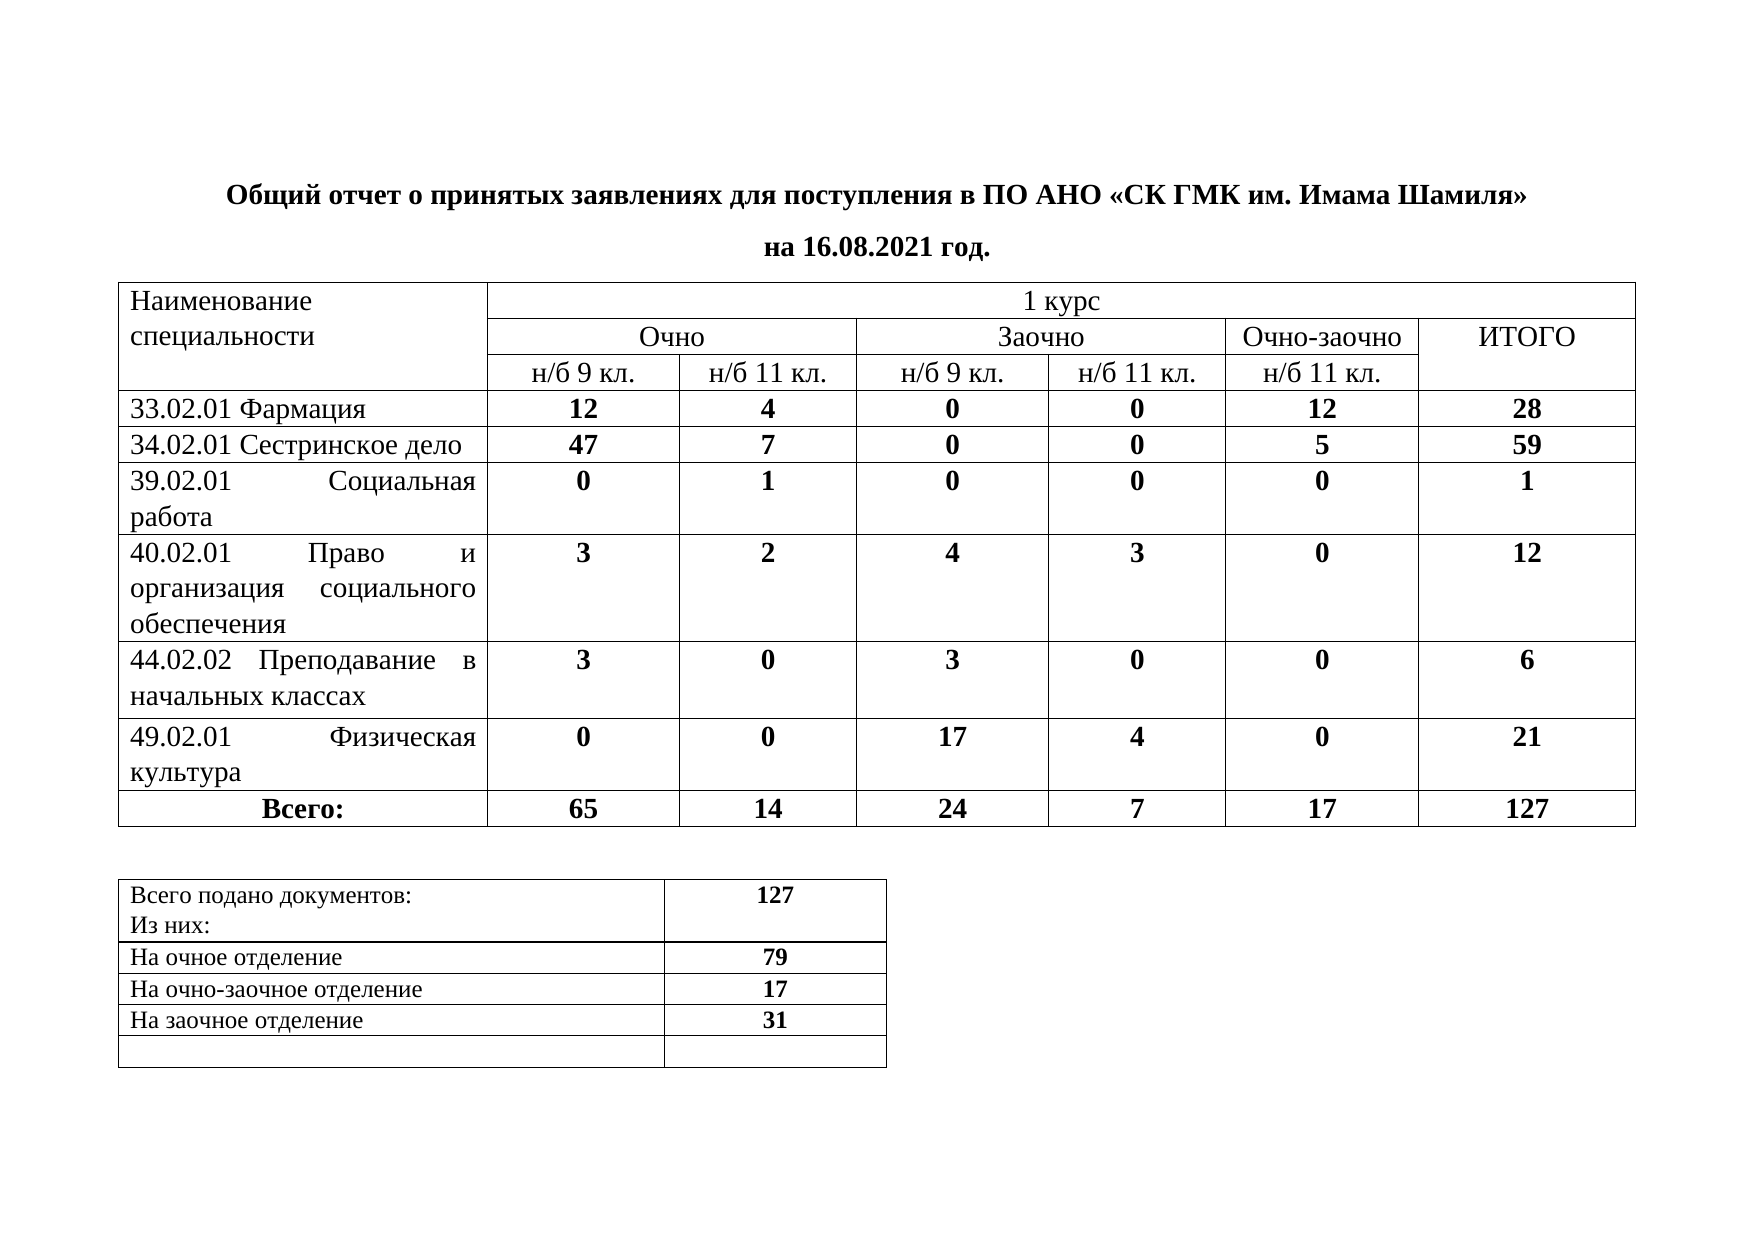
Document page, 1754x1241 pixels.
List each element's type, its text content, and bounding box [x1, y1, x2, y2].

table_cell 34.02.01 Сестринское дело [119, 427, 487, 462]
table_cell 17 [665, 974, 886, 1004]
table_cell 12 [488, 391, 679, 426]
table_cell 0 [1049, 427, 1225, 462]
table_cell 0 [680, 642, 856, 718]
table_cell 3 [488, 535, 679, 641]
table_cell 44.02.02 Преподавание в начальных классах [119, 642, 487, 718]
table_cell 0 [1226, 719, 1418, 790]
table_cell 21 [1419, 719, 1635, 790]
table_cell н/б 11 кл. [1226, 355, 1418, 390]
table_cell н/б 9 кл. [857, 355, 1048, 390]
table_cell н/б 9 кл. [488, 355, 679, 390]
table_cell 4 [1049, 719, 1225, 790]
table_cell 0 [857, 391, 1048, 426]
table_cell 39.02.01 Социальная работа [119, 463, 487, 534]
table_cell 0 [1049, 391, 1225, 426]
table_cell На очно-заочное отделение [119, 974, 664, 1004]
table_header 127 [665, 880, 886, 941]
table_cell 31 [665, 1005, 886, 1035]
table_header 1 курс [488, 283, 1635, 318]
table_cell 0 [488, 719, 679, 790]
table_cell н/б 11 кл. [1049, 355, 1225, 390]
table_cell Очно-заочно [1226, 319, 1418, 354]
table_cell 65 [488, 791, 679, 826]
table_cell 17 [1226, 791, 1418, 826]
table_header Всего подано документов: Из них: [119, 880, 664, 941]
table_cell 28 [1419, 391, 1635, 426]
table_cell Всего: [119, 791, 487, 826]
table_cell 5 [1226, 427, 1418, 462]
table_cell 6 [1419, 642, 1635, 718]
table_cell 4 [680, 391, 856, 426]
table_cell 0 [857, 427, 1048, 462]
table_cell 40.02.01 Право и организация социального обеспечения [119, 535, 487, 641]
table_cell 0 [488, 463, 679, 534]
table_cell 1 [1419, 463, 1635, 534]
table_cell 47 [488, 427, 679, 462]
table_cell 3 [488, 642, 679, 718]
text Общий отчет о принятых заявлениях для поступления в ПО АНО «СК ГМК им. Имама Шамиля» [118, 177, 1636, 211]
table_cell На очное отделение [119, 943, 664, 973]
table_cell 24 [857, 791, 1048, 826]
table_cell 0 [1226, 463, 1418, 534]
table_cell 0 [1049, 463, 1225, 534]
table_cell 1 [680, 463, 856, 534]
table_header Наименование специальности [119, 283, 487, 390]
table_cell 0 [1226, 535, 1418, 641]
table_cell На заочное отделение [119, 1005, 664, 1035]
table_cell 14 [680, 791, 856, 826]
table_cell 33.02.01 Фармация [119, 391, 487, 426]
table_cell н/б 11 кл. [680, 355, 856, 390]
table_cell 12 [1226, 391, 1418, 426]
table_cell 3 [1049, 535, 1225, 641]
table_cell 127 [1419, 791, 1635, 826]
table_cell 59 [1419, 427, 1635, 462]
table_cell 7 [1049, 791, 1225, 826]
table_cell [119, 1036, 664, 1067]
table_cell 4 [857, 535, 1048, 641]
text на 16.08.2021 год. [118, 229, 1636, 263]
table_cell 3 [857, 642, 1048, 718]
table_cell [665, 1036, 886, 1067]
table_cell 0 [1226, 642, 1418, 718]
table_cell 0 [680, 719, 856, 790]
table_cell 0 [857, 463, 1048, 534]
table_cell 79 [665, 943, 886, 973]
table_cell 49.02.01 Физическая культура [119, 719, 487, 790]
table_cell Очно [488, 319, 856, 354]
table_cell 17 [857, 719, 1048, 790]
table_cell 0 [1049, 642, 1225, 718]
table_cell Заочно [857, 319, 1225, 354]
table_cell 7 [680, 427, 856, 462]
table_cell 2 [680, 535, 856, 641]
table_cell ИТОГО [1419, 319, 1635, 390]
table_cell 12 [1419, 535, 1635, 641]
